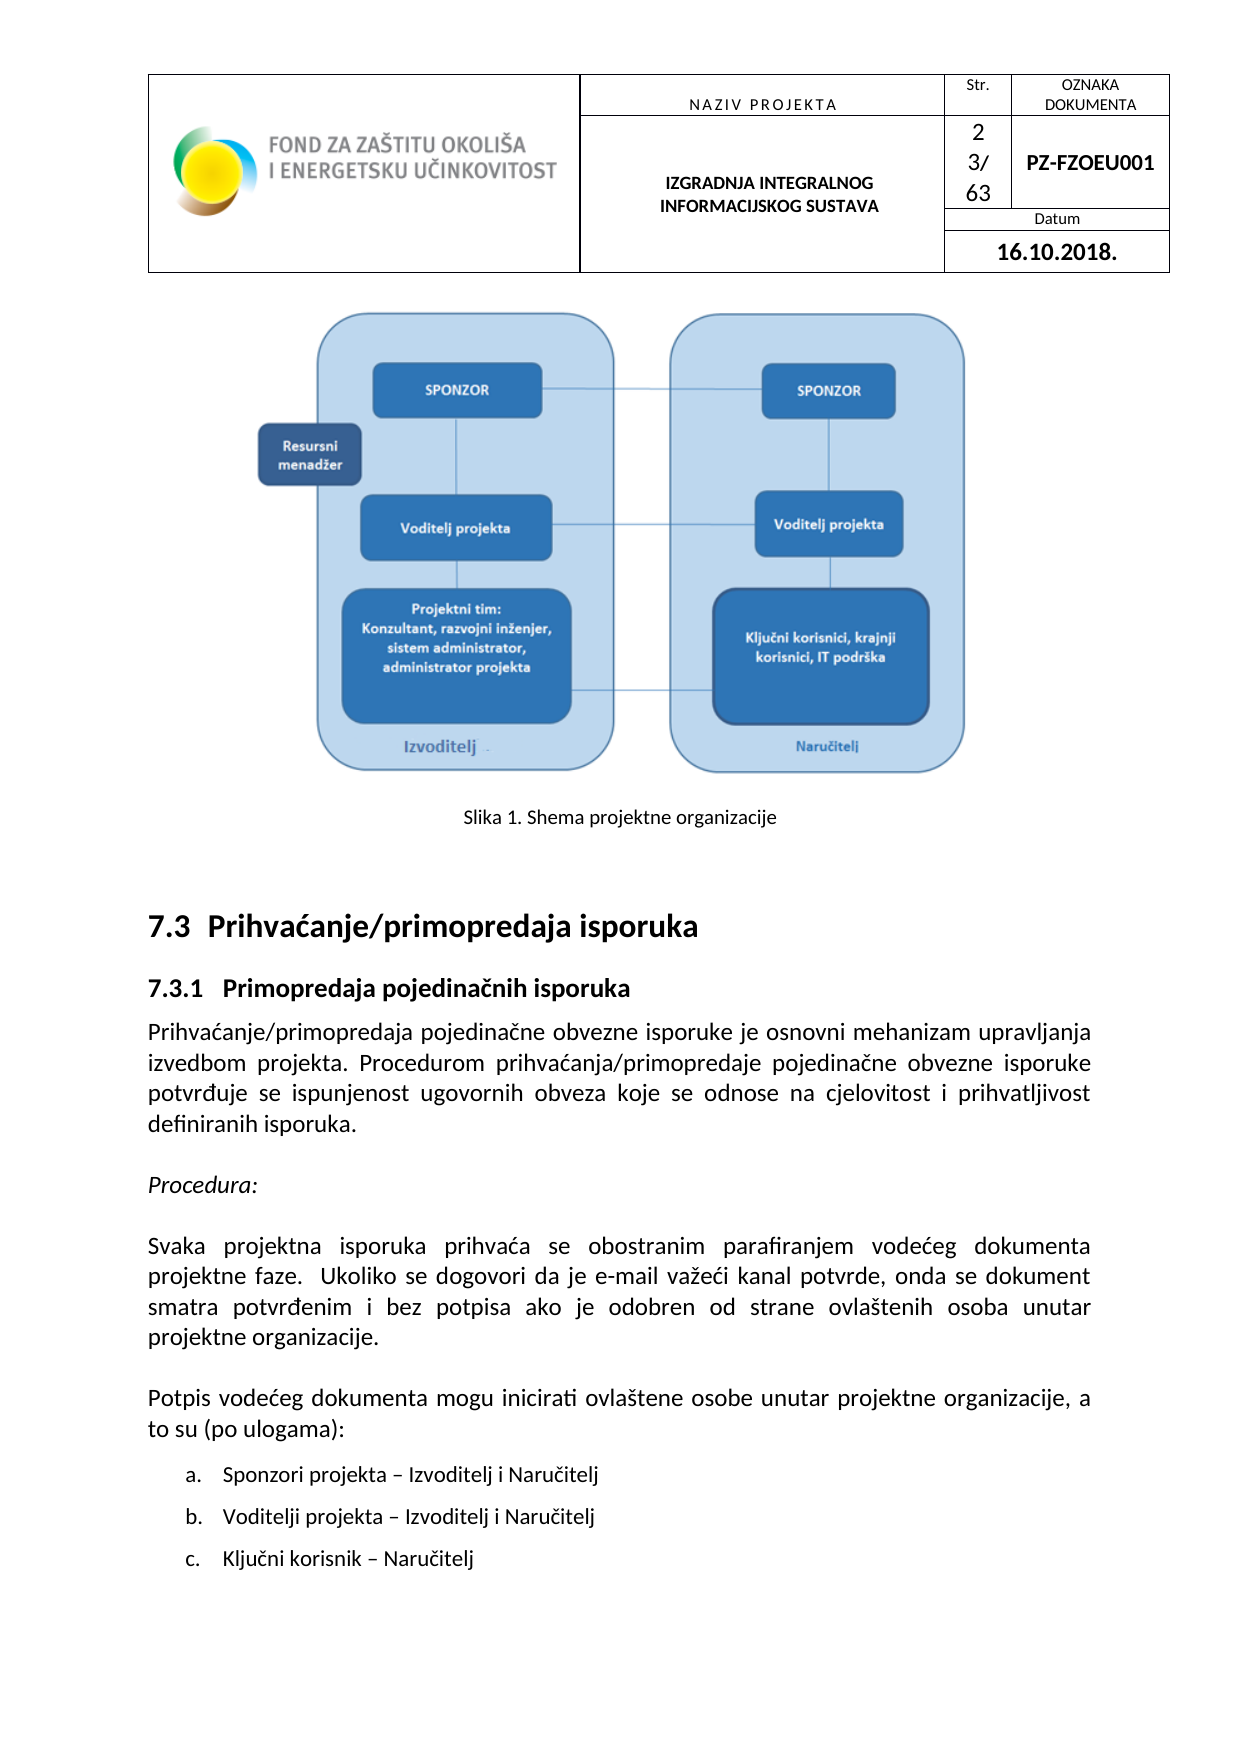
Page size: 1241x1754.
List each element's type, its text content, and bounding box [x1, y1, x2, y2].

list Ključni korisnik – Naručitelj [185, 1544, 1092, 1572]
subtitle Prihvaćanje/primopredaja isporuka [148, 905, 1092, 946]
text Potpis vodećeg dokumenta mogu inicirati ovlaštene osobe unutar projektne organizacije, a to su (po ulogama): [148, 1383, 1092, 1444]
text Slika 1. Shema projektne organizacije [148, 804, 1092, 830]
text Svaka projektna isporuka prihvaća se obostranim parafiranjem vodećeg dokumenta projektne faze. Ukoliko se dogovori da je e-mail važeći kanal potvrde, onda se dokument smatra potvrđenim i bez potpisa ako je odobren od strane ovlaštenih osoba unutar projektne organizacije. [148, 1230, 1092, 1352]
picture [242, 303, 999, 780]
picture [159, 122, 569, 224]
subtitle Primopredaja pojedinačnih isporuka [148, 971, 1092, 1004]
text Prihvaćanje/primopredaja pojedinačne obvezne isporuke je osnovni mehanizam upravljanja izvedbom projekta. Procedurom prihvaćanja/primopredaje pojedinačne obvezne isporuke potvrđuje se ispunjenost ugovornih obveza koje se odnose na cjelovitost i prihvatljivost definiranih isporuka. [148, 1016, 1092, 1138]
list Sponzori projekta – Izvoditelj i Naručitelj [185, 1460, 1092, 1488]
text Procedura: [148, 1169, 1092, 1199]
list Voditelji projekta – Izvoditelj i Naručitelj [185, 1502, 1092, 1530]
